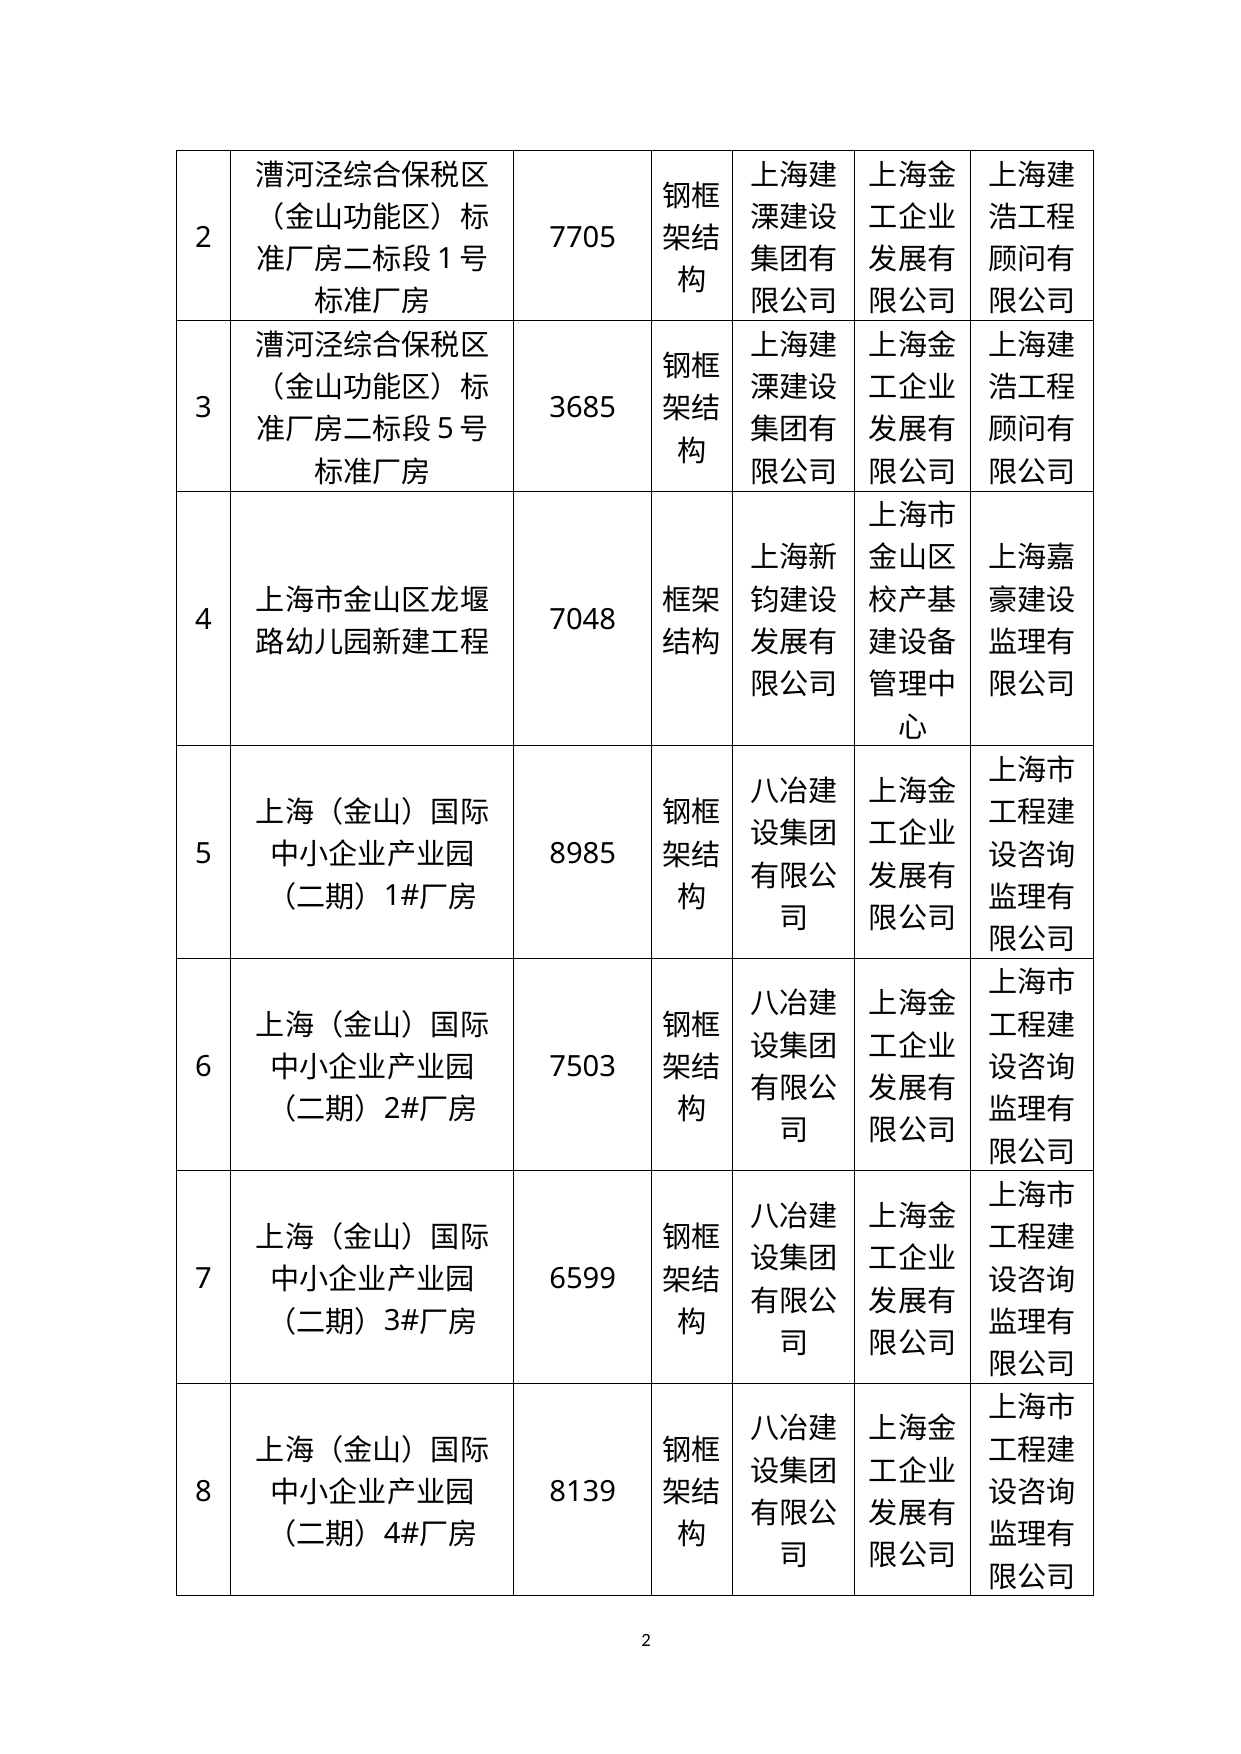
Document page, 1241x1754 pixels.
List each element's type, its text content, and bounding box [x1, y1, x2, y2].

table_cell 漕河泾综合保税区（金山功能区）标准厂房二标段5号标准厂房 [231, 321, 513, 491]
table_cell 上海建溧建设集团有限公司 [733, 321, 854, 491]
table_cell 上海建溧建设集团有限公司 [733, 151, 854, 320]
table_cell 上海新钧建设发展有限公司 [733, 492, 854, 745]
table_cell 八冶建设集团有限公司 [733, 959, 854, 1170]
table_cell 上海金工企业发展有限公司 [855, 151, 970, 320]
table_cell 八冶建设集团有限公司 [733, 746, 854, 958]
table_cell 钢框架结构 [652, 1171, 732, 1383]
table_cell 上海金工企业发展有限公司 [855, 959, 970, 1170]
table_cell 5 [177, 746, 230, 958]
table_cell 上海（金山）国际中小企业产业园（二期）1#厂房 [231, 746, 513, 958]
table_cell 钢框架结构 [652, 959, 732, 1170]
table_cell 上海嘉豪建设监理有限公司 [971, 492, 1093, 745]
table_cell 八冶建设集团有限公司 [733, 1171, 854, 1383]
table_cell 上海市工程建设咨询监理有限公司 [971, 1384, 1093, 1595]
table_cell 钢框架结构 [652, 321, 732, 491]
table_cell 7048 [514, 492, 651, 745]
table_cell 钢框架结构 [652, 1384, 732, 1595]
table_cell 上海（金山）国际中小企业产业园（二期）4#厂房 [231, 1384, 513, 1595]
table_cell 8985 [514, 746, 651, 958]
table_cell 钢框架结构 [652, 151, 732, 320]
table_cell 8139 [514, 1384, 651, 1595]
table_cell 3685 [514, 321, 651, 491]
table_cell 7503 [514, 959, 651, 1170]
table_cell 8 [177, 1384, 230, 1595]
table_cell 上海市工程建设咨询监理有限公司 [971, 746, 1093, 958]
table_cell 框架结构 [652, 492, 732, 745]
table_cell 上海建浩工程顾问有限公司 [971, 321, 1093, 491]
table_cell 上海市金山区龙堰路幼儿园新建工程 [231, 492, 513, 745]
table_cell 上海市金山区校产基建设备管理中心 [855, 492, 970, 745]
table_cell 上海市工程建设咨询监理有限公司 [971, 959, 1093, 1170]
table_cell 上海金工企业发展有限公司 [855, 1171, 970, 1383]
table_cell 6 [177, 959, 230, 1170]
table_cell 上海金工企业发展有限公司 [855, 1384, 970, 1595]
table_cell 上海金工企业发展有限公司 [855, 321, 970, 491]
table_cell 上海市工程建设咨询监理有限公司 [971, 1171, 1093, 1383]
table_cell 上海（金山）国际中小企业产业园（二期）2#厂房 [231, 959, 513, 1170]
table_cell 上海（金山）国际中小企业产业园（二期）3#厂房 [231, 1171, 513, 1383]
table_cell 钢框架结构 [652, 746, 732, 958]
table_cell 6599 [514, 1171, 651, 1383]
table_cell 上海建浩工程顾问有限公司 [971, 151, 1093, 320]
table_cell 7 [177, 1171, 230, 1383]
table_cell 7705 [514, 151, 651, 320]
table_cell 漕河泾综合保税区（金山功能区）标准厂房二标段1号标准厂房 [231, 151, 513, 320]
table_cell 3 [177, 321, 230, 491]
table_cell 2 [177, 151, 230, 320]
table_cell 八冶建设集团有限公司 [733, 1384, 854, 1595]
table_cell 4 [177, 492, 230, 745]
table_cell 上海金工企业发展有限公司 [855, 746, 970, 958]
